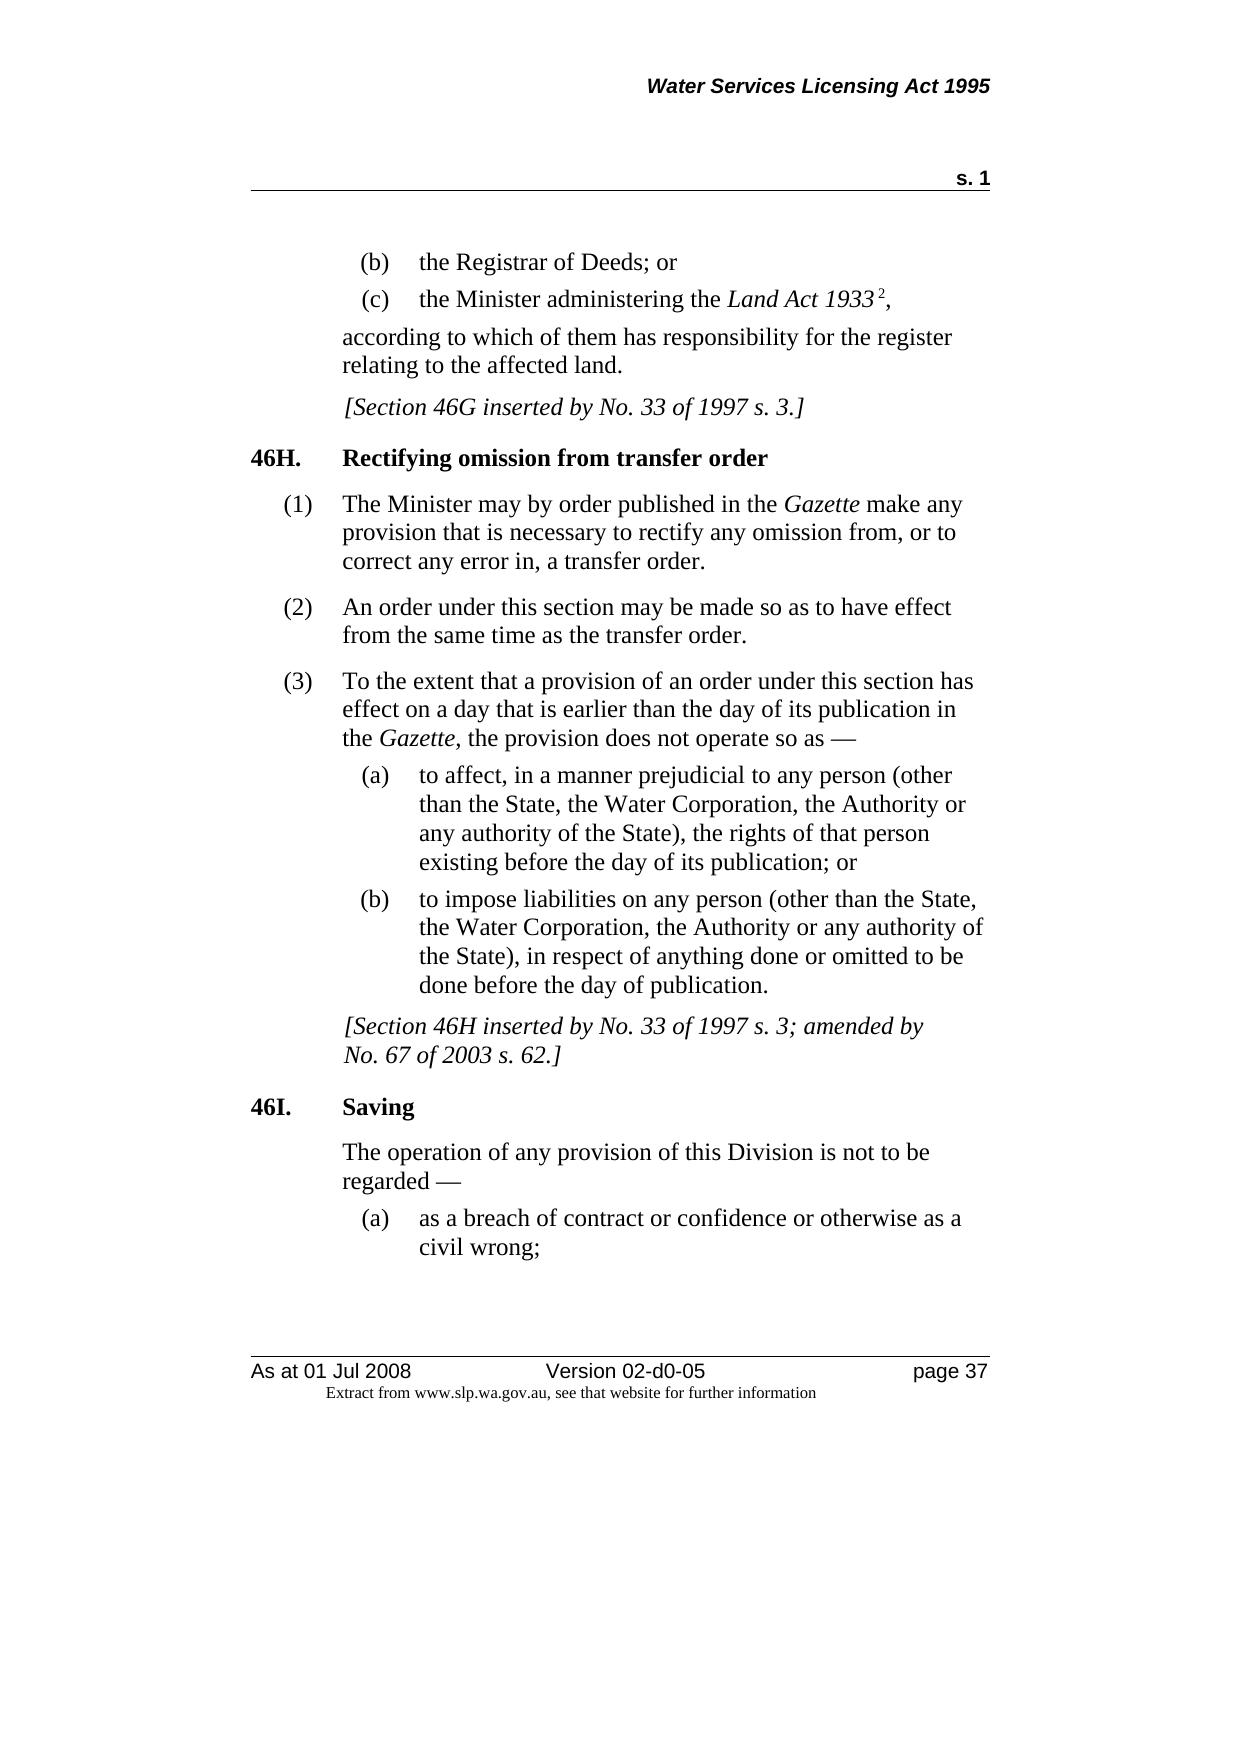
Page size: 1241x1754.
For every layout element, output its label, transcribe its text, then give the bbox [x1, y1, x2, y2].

text [Section 46G inserted by No. 33 of 1997 s. 3.] [251, 392, 990, 420]
text The operation of any provision of this Division is not to be regarded — [251, 1137, 990, 1194]
text according to which of them has responsibility for the register relating to the affected land. [251, 322, 990, 379]
text (b) to impose liabilities on any person (other than the State, the Water Corporation, the Authority or any authority of the State), in respect of anything done or omitted to be done before the day of publication. [251, 884, 990, 999]
text (a) to affect, in a manner prejudicial to any person (other than the State, the Water Corporation, the Authority or any authority of the State), the rights of that person existing before the day of its publication; or [251, 760, 990, 875]
text (a) as a breach of contract or confidence or otherwise as a civil wrong; [251, 1203, 990, 1260]
text (b) the Registrar of Deeds; or [251, 247, 990, 276]
text (2) An order under this section may be made so as to have effect from the same time as the transfer order. [251, 592, 990, 649]
text (1) The Minister may by order published in the Gazette make any provision that is necessary to rectify any omission from, or to correct any error in, a transfer order. [251, 489, 990, 575]
subtitle 46H. Rectifying omission from transfer order [251, 443, 990, 472]
text [Section 46H inserted by No. 33 of 1997 s. 3; amended by No. 67 of 2003 s. 62.] [251, 1011, 990, 1069]
text (3) To the extent that a provision of an order under this section has effect on a day that is earlier than the day of its publication in the Gazette, the provision does not operate so as — [251, 666, 990, 752]
text (c) the Minister administering the Land Act 1933 2, [251, 284, 990, 313]
subtitle 46I. Saving [251, 1092, 990, 1120]
